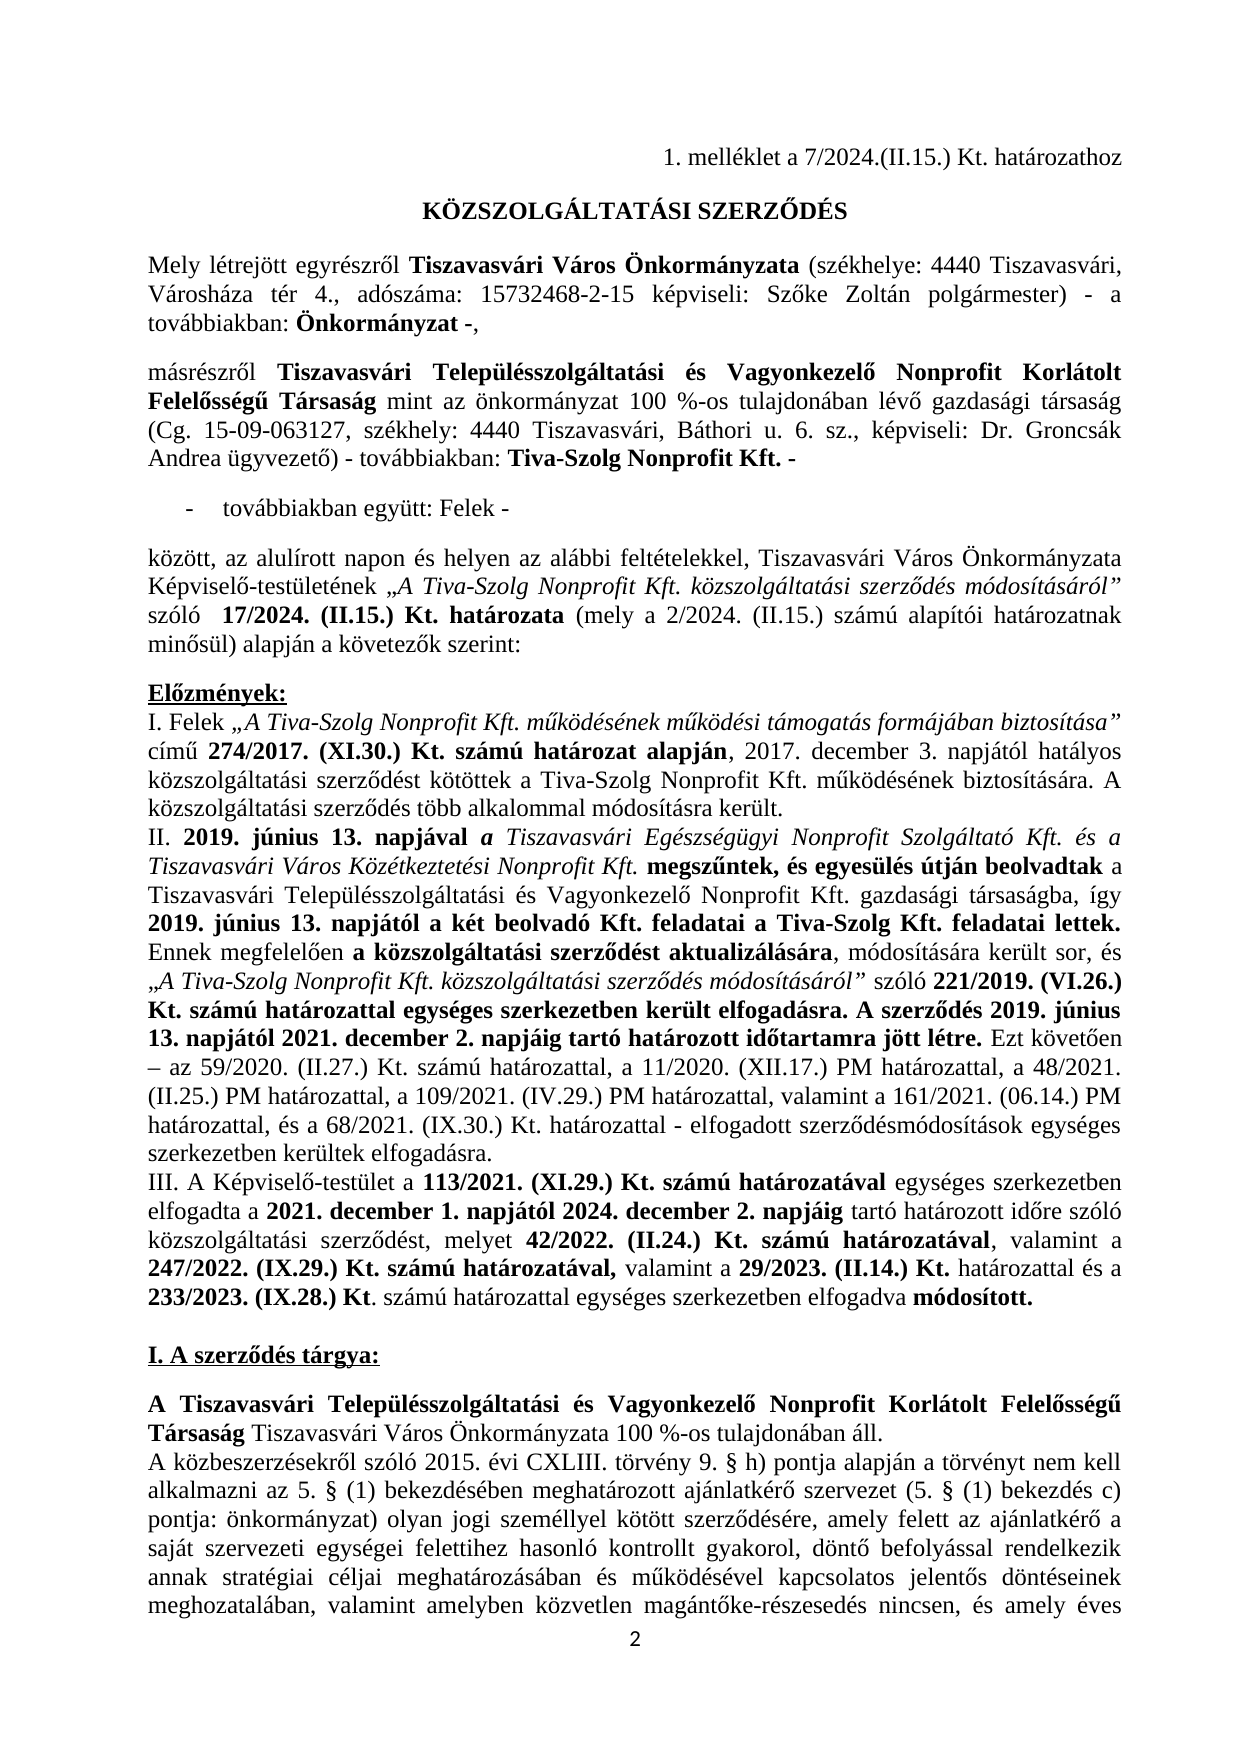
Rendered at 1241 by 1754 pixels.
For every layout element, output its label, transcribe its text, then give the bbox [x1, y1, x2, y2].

text 1. melléklet a 7/2024.(II.15.) Kt. határozathoz [148, 142, 1122, 171]
text I. A szerződés tárgya: [148, 1340, 1122, 1368]
list továbbiakban együtt: Felek - [185, 493, 1122, 522]
text A Tiszavasvári Településszolgáltatási és Vagyonkezelő Nonprofit Korlátolt Felelősségű Társaság Tiszavasvári Város Önkormányzata 100 %-os tulajdonában áll. [148, 1389, 1122, 1447]
text II. 2019. június 13. napjával a Tiszavasvári Egészségügyi Nonprofit Szolgáltató Kft. és a Tiszavasvári Város Közétkeztetési Nonprofit Kft. megszűntek, és egyesülés útján beolvadtak a Tiszavasvári Településszolgáltatási és Vagyonkezelő Nonprofit Kft. gazdasági társaságba, így 2019. június 13. napjától a két beolvadó Kft. feladatai a Tiva-Szolg Kft. feladatai lettek. Ennek megfelelően a közszolgáltatási szerződést aktualizálására, módosítására került sor, és „A Tiva-Szolg Nonprofit Kft. közszolgáltatási szerződés módosításáról” szóló 221/2019. (VI.26.) Kt. számú határozattal egységes szerkezetben került elfogadásra. A szerződés 2019. június 13. napjától 2021. december 2. napjáig tartó határozott időtartamra jött létre. Ezt követően – az 59/2020. (II.27.) Kt. számú határozattal, a 11/2020. (XII.17.) PM határozattal, a 48/2021. (II.25.) PM határozattal, a 109/2021. (IV.29.) PM határozattal, valamint a 161/2021. (06.14.) PM határozattal, és a 68/2021. (IX.30.) Kt. határozattal - elfogadott szerződésmódosítások egységes szerkezetben kerültek elfogadásra. [148, 822, 1122, 1167]
text között, az alulírott napon és helyen az alábbi feltételekkel, Tiszavasvári Város Önkormányzata Képviselő-testületének „A Tiva-Szolg Nonprofit Kft. közszolgáltatási szerződés módosításáról” szóló 17/2024. (II.15.) Kt. határozata (mely a 2/2024. (II.15.) számú alapítói határozatnak minősül) alapján a követezők szerint: [148, 543, 1122, 658]
text I. Felek „A Tiva-Szolg Nonprofit Kft. működésének működési támogatás formájában biztosítása” című 274/2017. (XI.30.) Kt. számú határozat alapján, 2017. december 3. napjától hatályos közszolgáltatási szerződést kötöttek a Tiva-Szolg Nonprofit Kft. működésének biztosítására. A közszolgáltatási szerződés több alkalommal módosításra került. [148, 707, 1122, 822]
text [148, 1447, 1122, 1619]
text Előzmények: [148, 678, 1122, 707]
text III. A Képviselő-testület a 113/2021. (XI.29.) Kt. számú határozatával egységes szerkezetben elfogadta a 2021. december 1. napjától 2024. december 2. napjáig tartó határozott időre szóló közszolgáltatási szerződést, melyet 42/2022. (II.24.) Kt. számú határozatával, valamint a 247/2022. (IX.29.) Kt. számú határozatával, valamint a 29/2023. (II.14.) Kt. határozattal és a 233/2023. (IX.28.) Kt. számú határozattal egységes szerkezetben elfogadva módosított. [148, 1167, 1122, 1311]
text KÖZSZOLGÁLTATÁSI SZERZŐDÉS [148, 196, 1122, 225]
text másrészről Tiszavasvári Településszolgáltatási és Vagyonkezelő Nonprofit Korlátolt Felelősségű Társaság mint az önkormányzat 100 %-os tulajdonában lévő gazdasági társaság (Cg. 15-09-063127, székhely: 4440 Tiszavasvári, Báthori u. 6. sz., képviseli: Dr. Groncsák Andrea ügyvezető) - továbbiakban: Tiva-Szolg Nonprofit Kft. - [148, 357, 1122, 472]
text Mely létrejött egyrészről Tiszavasvári Város Önkormányzata (székhelye: 4440 Tiszavasvári, Városháza tér 4., adószáma: 15732468-2-15 képviseli: Szőke Zoltán polgármester) - a továbbiakban: Önkormányzat -, [148, 250, 1122, 336]
